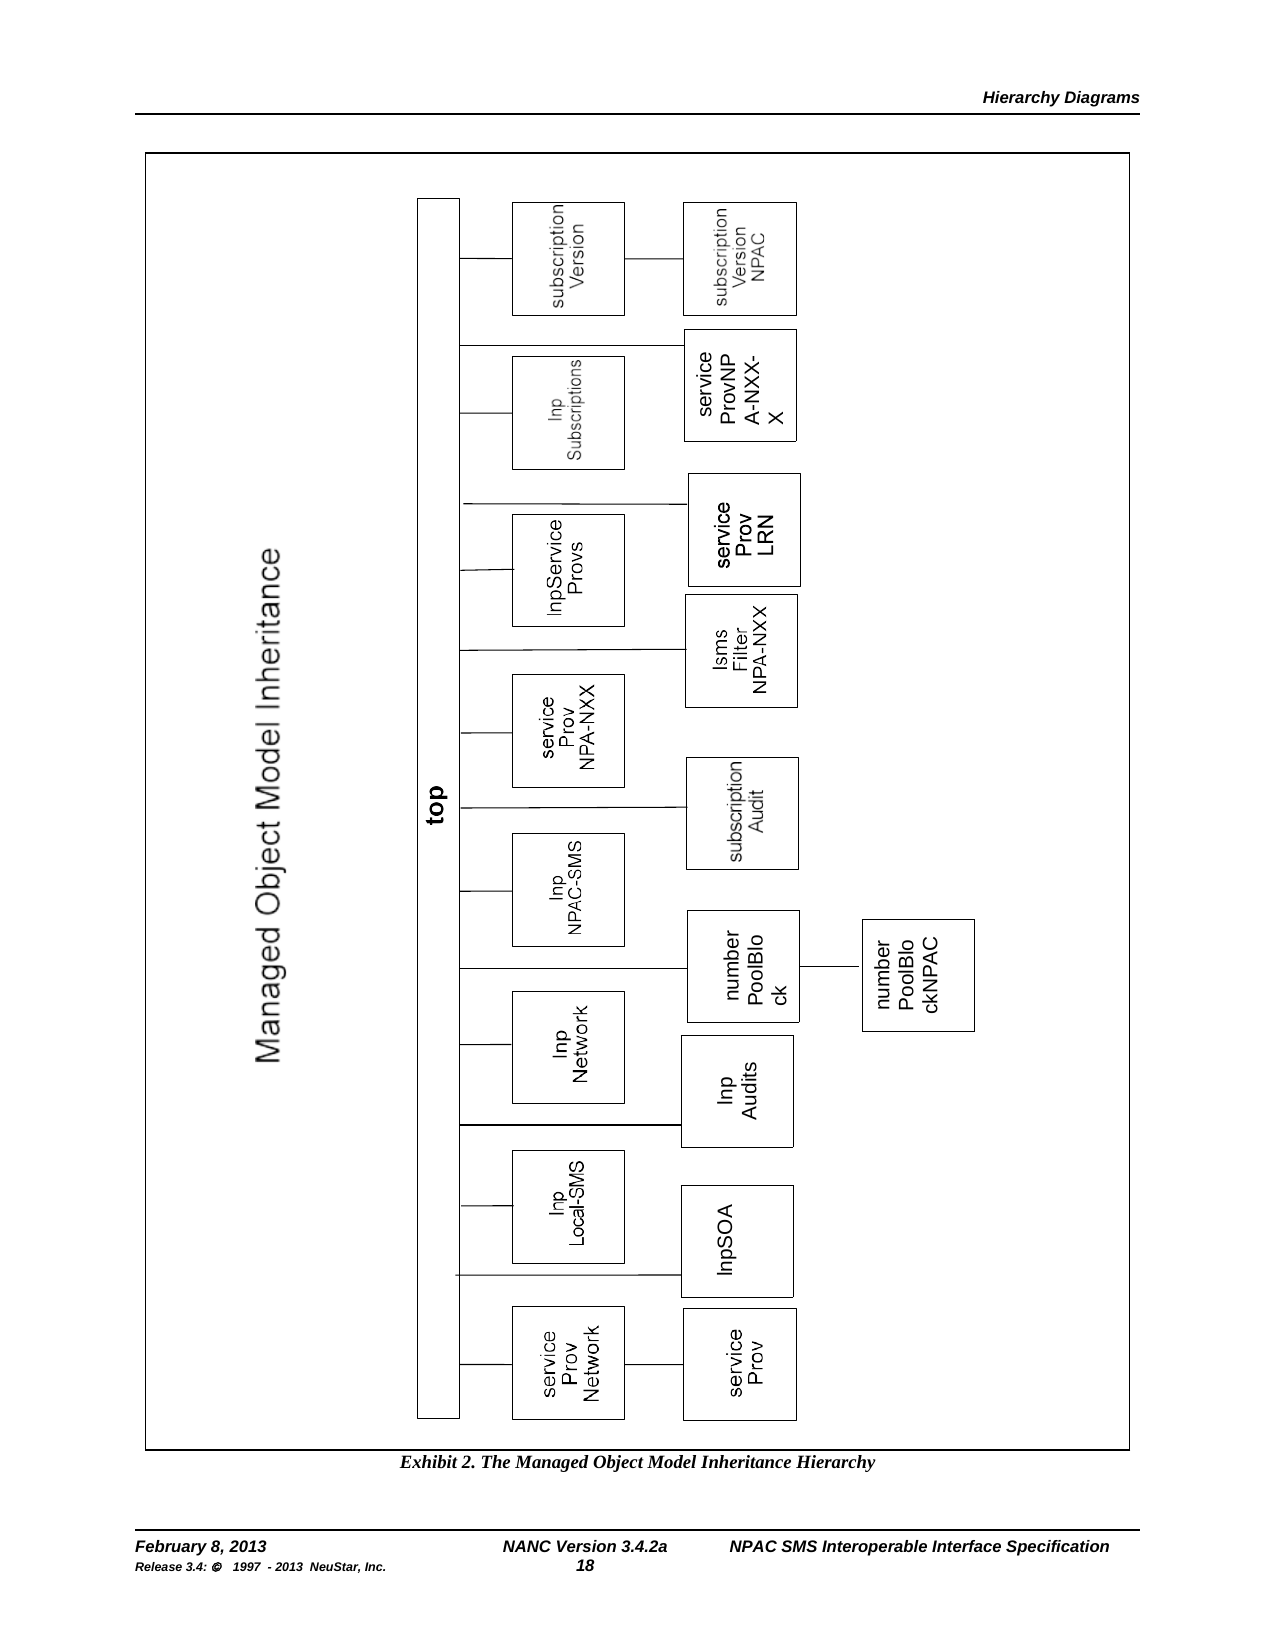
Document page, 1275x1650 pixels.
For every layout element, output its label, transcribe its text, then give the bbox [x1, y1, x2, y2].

text Exhibit 2. The Managed Object Model Inheritance Hierarchy [135, 152, 1140, 1473]
